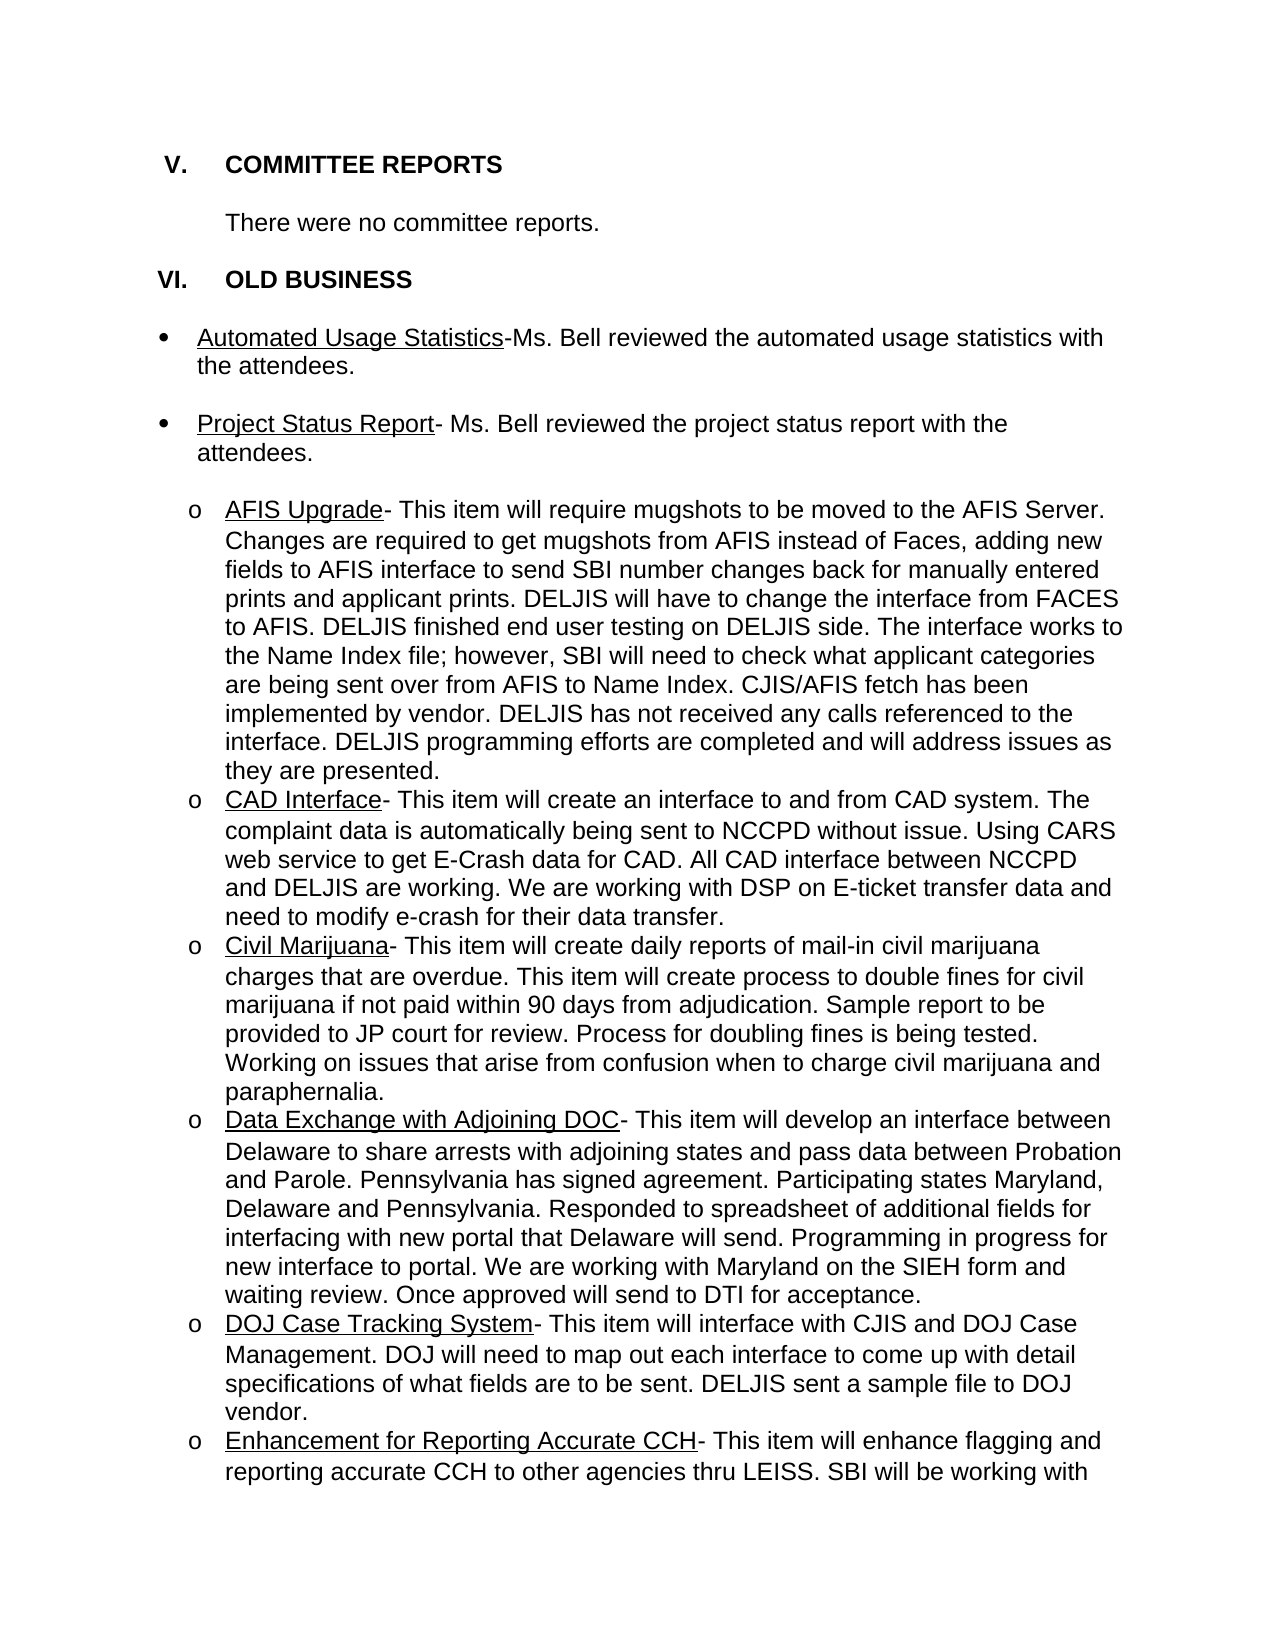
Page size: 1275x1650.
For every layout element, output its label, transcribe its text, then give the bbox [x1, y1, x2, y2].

list Automated Usage Statistics-Ms. Bell reviewed the automated usage statistics with the attendees. [159, 322, 1125, 380]
list COMMITTEE REPORTS [187, 150, 1125, 179]
list DOJ Case Tracking System- This item will interface with CJIS and DOJ Case Management. DOJ will need to map out each interface to come up with detail specifications of what fields are to be sent. DELJIS sent a sample file to DOJ vendor. [187, 1309, 1125, 1426]
list Data Exchange with Adjoining DOC- This item will develop an interface between Delaware to share arrests with adjoining states and pass data between Probation and Parole. Pennsylvania has signed agreement. Participating states Maryland, Delaware and Pennsylvania. Responded to spreadsheet of additional fields for interfacing with new portal that Delaware will send. Programming in progress for new interface to portal. We are working with Maryland on the SIEH form and waiting review. Once approved will send to DTI for acceptance. [187, 1106, 1125, 1309]
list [187, 1426, 1125, 1486]
list OLD BUSINESS [187, 265, 1125, 294]
list Civil Marijuana- This item will create daily reports of mail-in civil marijuana charges that are overdue. This item will create process to double fines for civil marijuana if not paid within 90 days from adjudication. Sample report to be provided to JP court for review. Process for doubling fines is being tested. Working on issues that arise from confusion when to charge civil marijuana and paraphernalia. [187, 931, 1125, 1106]
list CAD Interface- This item will create an interface to and from CAD system. The complaint data is automatically being sent to NCCPD without issue. Using CARS web service to get E-Crash data for CAD. All CAD interface between NCCPD and DELJIS are working. We are working with DSP on E-ticket transfer data and need to modify e-crash for their data transfer. [187, 785, 1125, 931]
list Project Status Report- Ms. Bell reviewed the project status report with the attendees. [159, 409, 1125, 466]
text There were no committee reports. [225, 207, 1125, 236]
list AFIS Upgrade- This item will require mugshots to be moved to the AFIS Server. Changes are required to get mugshots from AFIS instead of Faces, adding new fields to AFIS interface to send SBI number changes back for manually entered prints and applicant prints. DELJIS will have to change the interface from FACES to AFIS. DELJIS finished end user testing on DELJIS side. The interface works to the Name Index file; however, SBI will need to check what applicant categories are being sent over from AFIS to Name Index. CJIS/AFIS fetch has been implemented by vendor. DELJIS has not received any calls referenced to the interface. DELJIS programming efforts are completed and will address issues as they are presented. [187, 495, 1125, 785]
